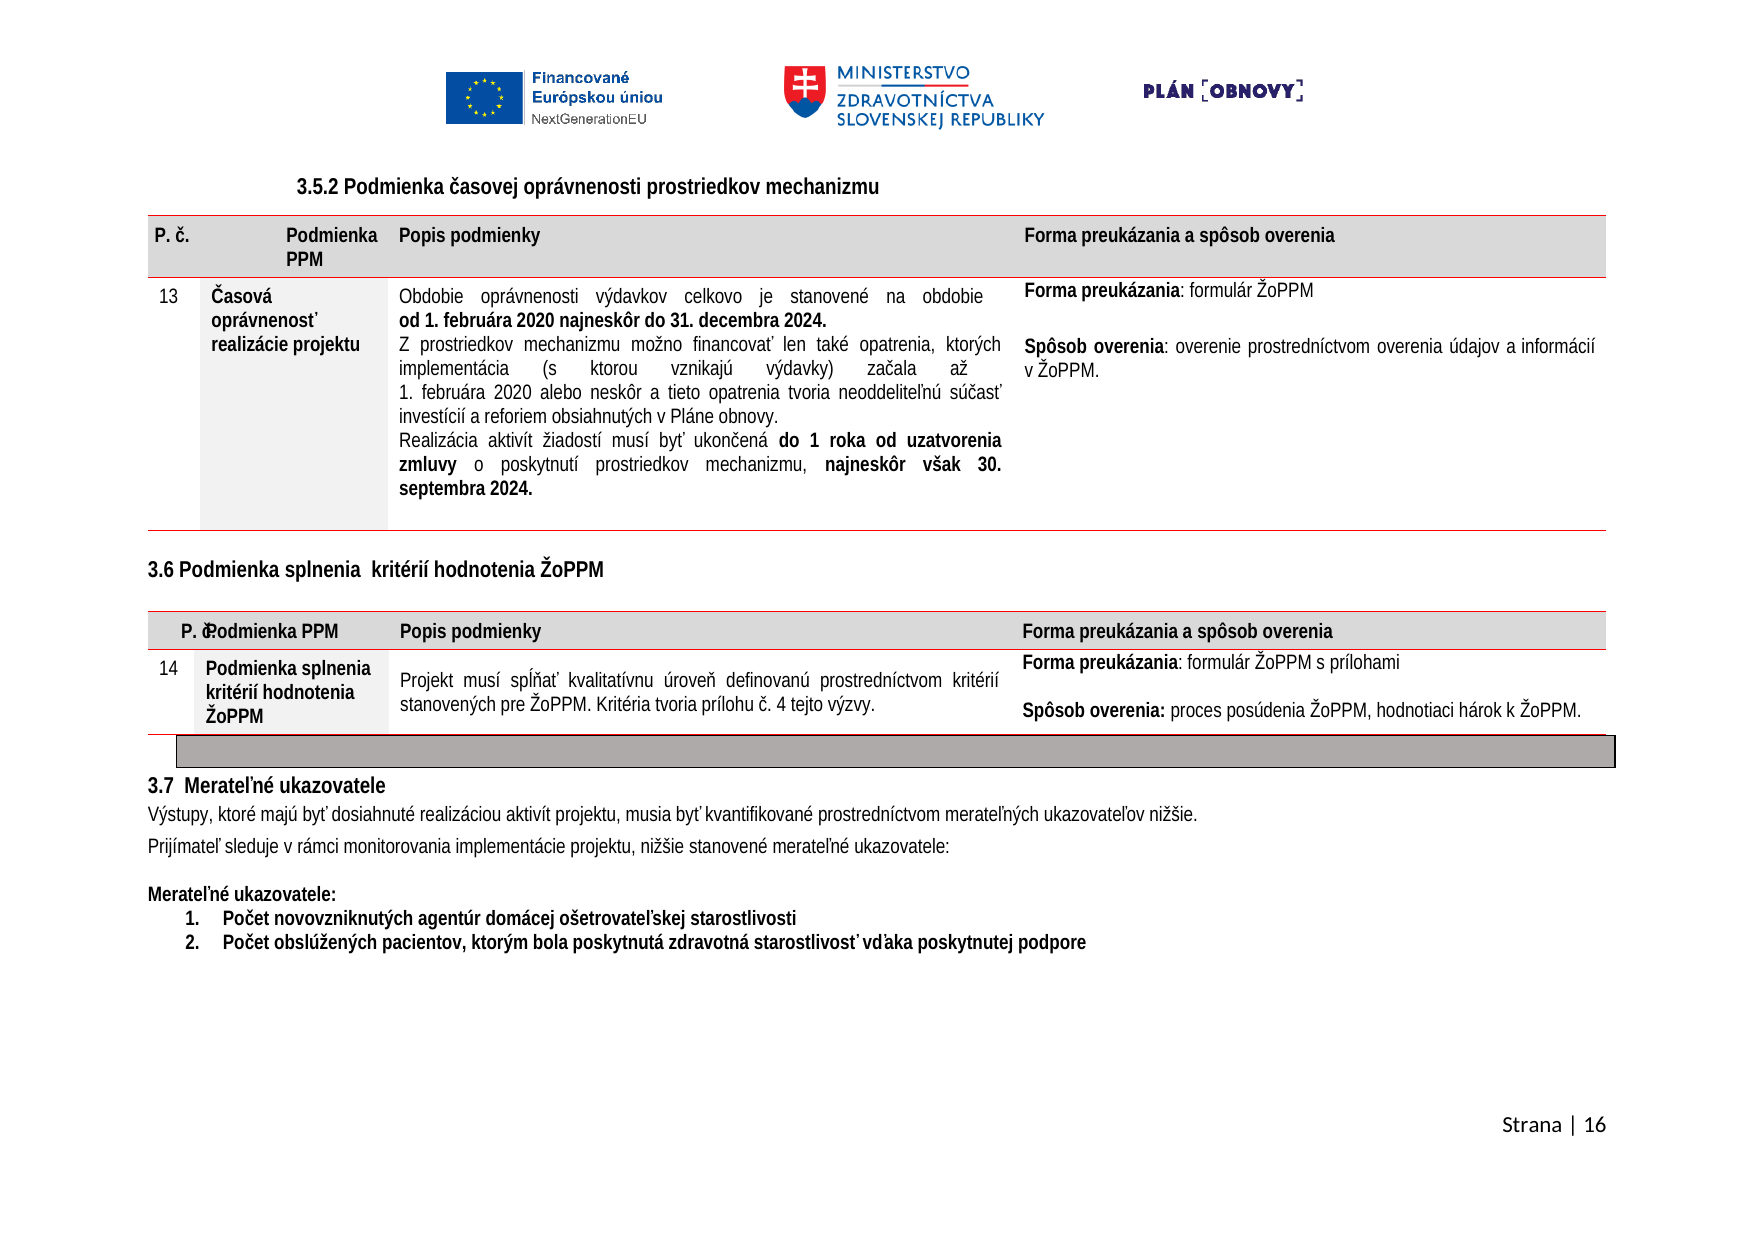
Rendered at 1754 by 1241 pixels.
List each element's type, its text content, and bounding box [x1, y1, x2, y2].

table_header Podmienka PPM [200, 216, 388, 277]
table_cell 13 [148, 278, 200, 530]
list Počet novovzniknutých agentúr domácej ošetrovateľskej starostlivosti [185, 906, 1606, 930]
table_header Popis podmienky [388, 216, 1013, 277]
list Počet obslúžených pacientov, ktorým bola poskytnutá zdravotná starostlivosť vďaka poskytnutej podpore [185, 930, 1606, 954]
text 3.5.2 Podmienka časovej oprávnenosti prostriedkov mechanizmu [223, 173, 1606, 199]
picture [781, 62, 1046, 132]
table_header Forma preukázania a spôsob overenia [1013, 216, 1606, 277]
table_cell Časová oprávnenosť realizácie projektu [200, 278, 388, 530]
table_cell 14 [148, 650, 194, 734]
text Prijímateľ sleduje v rámci monitorovania implementácie projektu, nižšie stanovené merateľné ukazovatele: [148, 834, 1606, 858]
table_cell Obdobie oprávnenosti výdavkov celkovo je stanovené na obdobie od 1. februára 2020 najneskôr do 31. decembra 2024. Z prostriedkov mechanizmu možno financovať len také opatrenia, ktorých implementácia (s ktorou vznikajú výdavky) začala až 1. februára 2020 alebo neskôr a tieto opatrenia tvoria neoddeliteľnú súčasť investícií a reforiem obsiahnutých v Pláne obnovy. Realizácia aktivít žiadostí musí byť ukončená do 1 roka od uzatvorenia zmluvy o poskytnutí prostriedkov mechanizmu, najneskôr však 30. septembra 2024. [388, 278, 1013, 530]
table_header P. č. [148, 216, 200, 277]
table_cell Forma preukázania: formulár ŽoPPM Spôsob overenia: overenie prostredníctvom overenia údajov a informácií v ŽoPPM. [1013, 278, 1606, 530]
table_cell Podmienka splnenia kritérií hodnotenia ŽoPPM [194, 650, 389, 734]
text 3.7 Merateľné ukazovatele [148, 772, 1606, 798]
picture [440, 63, 703, 130]
text 3.6 Podmienka splnenia kritérií hodnotenia ŽoPPM [148, 556, 1606, 582]
table_header Popis podmienky [389, 612, 1011, 649]
table_cell Forma preukázania: formulár ŽoPPM s prílohami Spôsob overenia: proces posúdenia ŽoPPM, hodnotiaci hárok k ŽoPPM. [1011, 650, 1606, 734]
picture [1132, 55, 1313, 125]
text Výstupy, ktoré majú byť dosiahnuté realizáciou aktivít projektu, musia byť kvantifikované prostredníctvom merateľných ukazovateľov nižšie. [148, 802, 1606, 826]
table_header P. č. [148, 612, 194, 649]
table_header Forma preukázania a spôsob overenia [1011, 612, 1606, 649]
text Merateľné ukazovatele: [148, 882, 1606, 906]
table_header Podmienka PPM [194, 612, 389, 649]
table_cell Projekt musí spĺňať kvalitatívnu úroveň definovanú prostredníctvom kritérií stanovených pre ŽoPPM. Kritéria tvoria prílohu č. 4 tejto výzvy. [389, 650, 1011, 734]
